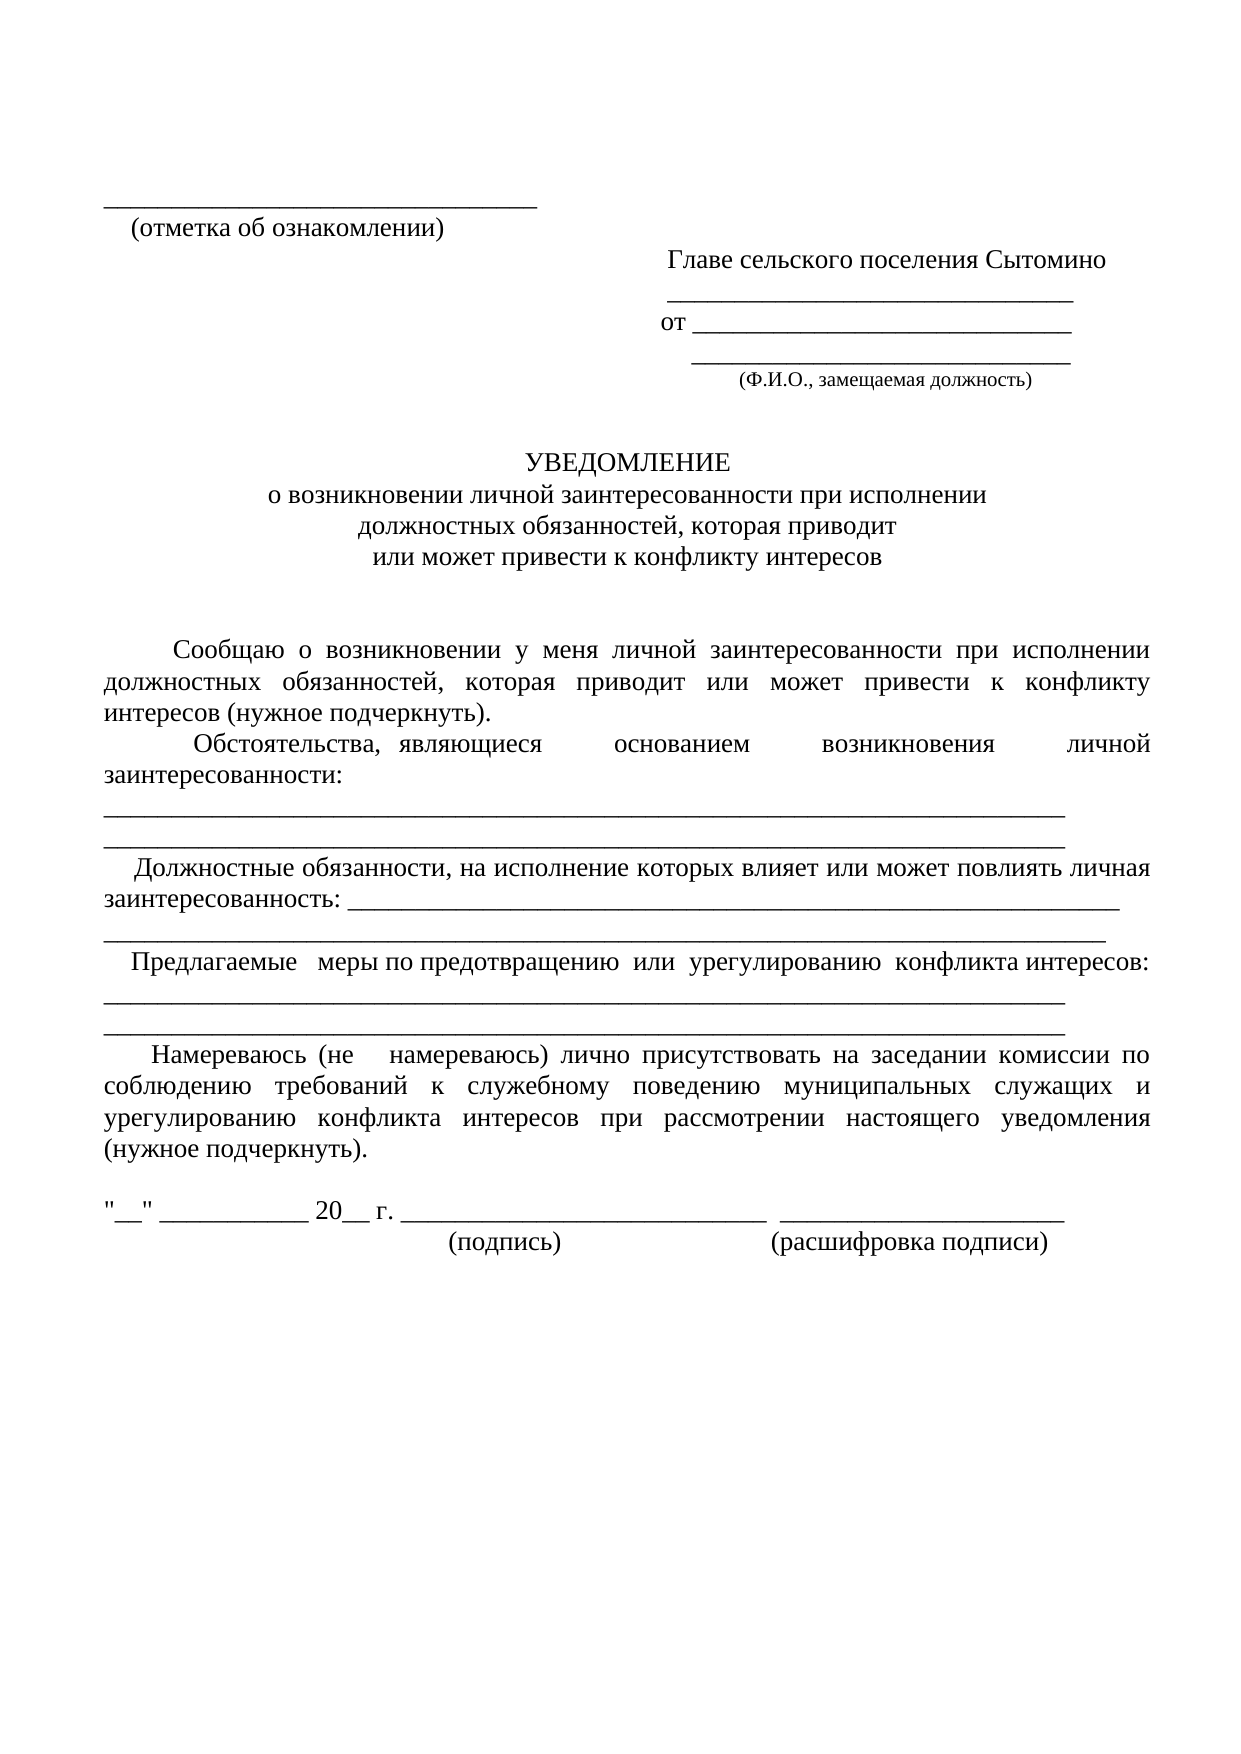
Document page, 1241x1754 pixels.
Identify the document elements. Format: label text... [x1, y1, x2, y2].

text "__" ___________ 20__ г. ___________________________ _____________________ [103, 1194, 1152, 1225]
text Обстоятельства, являющиеся основанием возникновения личной заинтересованности: _______________________________________________________________________ [103, 727, 1152, 820]
text Главе сельского поселения Сытомино [653, 243, 1152, 274]
text _______________________________________________________________________ [103, 1007, 1152, 1038]
text Сообщаю о возникновении у меня личной заинтересованности при исполнении должностных обязанностей, которая приводит или может привести к конфликту интересов (нужное подчеркнуть). [103, 633, 1152, 727]
text ________________________________ [103, 180, 1152, 212]
text о возникновении личной заинтересованности при исполнении [103, 478, 1152, 509]
text _______________________________________________________________________ [103, 820, 1152, 851]
text УВЕДОМЛЕНИЕ [103, 447, 1152, 478]
text (Ф.И.О., замещаемая должность) [103, 367, 1152, 391]
text Предлагаемые меры по предотвращению или урегулированию конфликта интересов: _______________________________________________________________________ [103, 945, 1152, 1007]
text ____________________________ [103, 336, 1152, 367]
text (подпись) (расшифровка подписи) [103, 1225, 1152, 1256]
text (отметка об ознакомлении) [103, 212, 1152, 243]
text Намереваюсь (не намереваюсь) лично присутствовать на заседании комиссии по соблюдению требований к служебному поведению муниципальных служащих и урегулированию конфликта интересов при рассмотрении настоящего уведомления (нужное подчеркнуть). [103, 1038, 1152, 1163]
text от ____________________________ [103, 305, 1152, 336]
text должностных обязанностей, которая приводит [103, 509, 1152, 540]
text или может привести к конфликту интересов [103, 540, 1152, 571]
text Должностные обязанности, на исполнение которых влияет или может повлиять личная заинтересованность: _________________________________________________________ [103, 851, 1152, 914]
text __________________________________________________________________________ [103, 914, 1152, 945]
text ______________________________ [653, 274, 1152, 305]
